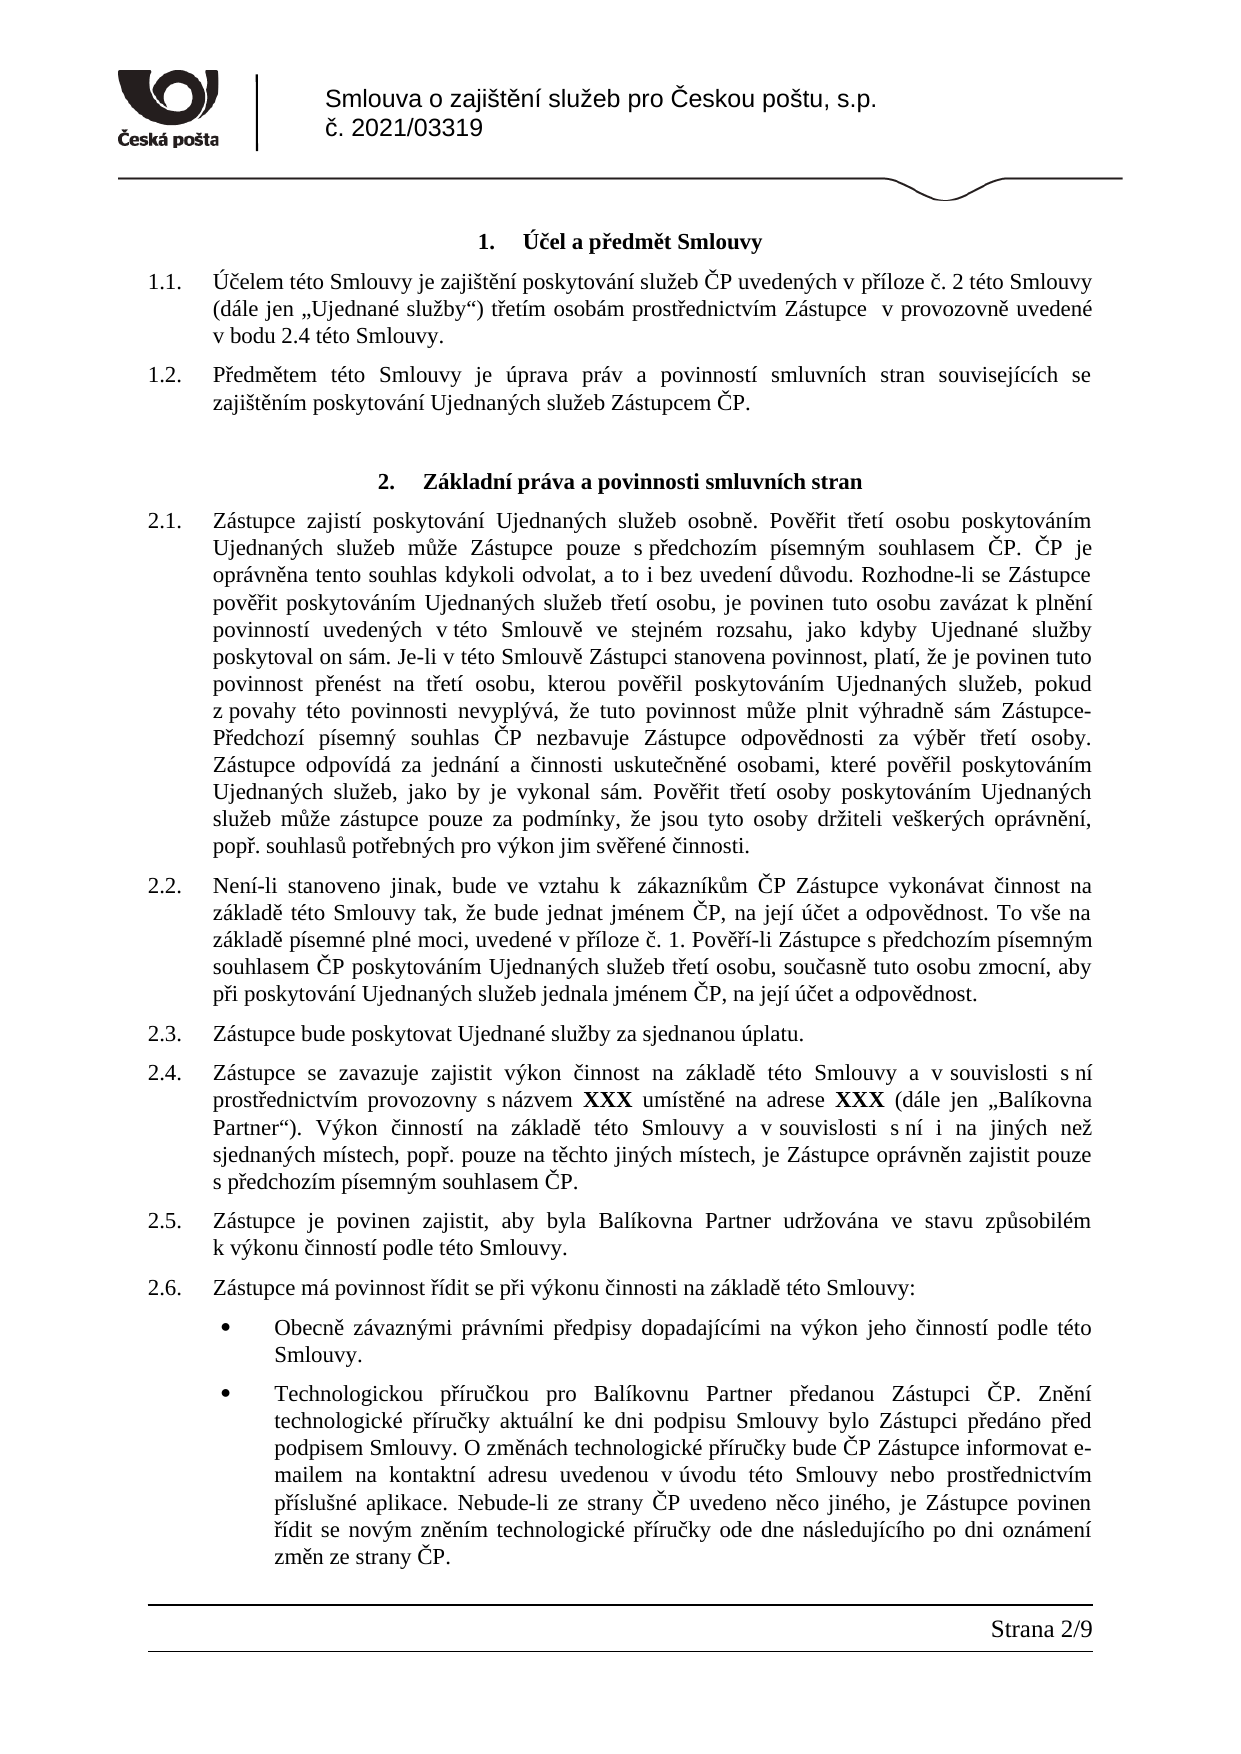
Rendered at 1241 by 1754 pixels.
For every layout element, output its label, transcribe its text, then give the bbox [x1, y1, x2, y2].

picture [118, 177, 1123, 201]
list Obecně závaznými právními předpisy dopadajícími na výkon jeho činností podle této Smlouvy. [222, 1313, 1093, 1367]
list Předmětem této Smlouvy je úprava práv a povinností smluvních stran souvisejících se zajištěním poskytování Ujednaných služeb Zástupcem ČP. [148, 361, 1093, 415]
list Není-li stanoveno jinak, bude ve vztahu k zákazníkům ČP Zástupce vykonávat činnost na základě této Smlouvy tak, že bude jednat jménem ČP, na její účet a odpovědnost. To vše na základě písemné plné moci, uvedené v příloze č. 1. Pověří-li Zástupce s předchozím písemným souhlasem ČP poskytováním Ujednaných služeb třetí osobu, současně tuto osobu zmocní, aby při poskytování Ujednaných služeb jednala jménem ČP, na její účet a odpovědnost. [148, 872, 1093, 1007]
list Zástupce zajistí poskytování Ujednaných služeb osobně. Pověřit třetí osobu poskytováním Ujednaných služeb může Zástupce pouze s předchozím písemným souhlasem ČP. ČP je oprávněna tento souhlas kdykoli odvolat, a to i bez uvedení důvodu. Rozhodne-li se Zástupce pověřit poskytováním Ujednaných služeb třetí osobu, je povinen tuto osobu zavázat k plnění povinností uvedených v této Smlouvě ve stejném rozsahu, jako kdyby Ujednané služby poskytoval on sám. Je-li v této Smlouvě Zástupci stanovena povinnost, platí, že je povinen tuto povinnost přenést na třetí osobu, kterou pověřil poskytováním Ujednaných služeb, pokud z povahy této povinnosti nevyplývá, že tuto povinnost může plnit výhradně sám Zástupce- Předchozí písemný souhlas ČP nezbavuje Zástupce odpovědnosti za výběr třetí osoby. Zástupce odpovídá za jednání a činnosti uskutečněné osobami, které pověřil poskytováním Ujednaných služeb, jako by je vykonal sám. Pověřit třetí osoby poskytováním Ujednaných služeb může zástupce pouze za podmínky, že jsou tyto osoby držiteli veškerých oprávnění, popř. souhlasů potřebných pro výkon jim svěřené činnosti. [148, 507, 1093, 859]
list Technologickou příručkou pro Balíkovnu Partner předanou Zástupci ČP. Znění technologické příručky aktuální ke dni podpisu Smlouvy bylo Zástupci předáno před podpisem Smlouvy. O změnách technologické příručky bude ČP Zástupce informovat e-mailem na kontaktní adresu uvedenou v úvodu této Smlouvy nebo prostřednictvím příslušné aplikace. Nebude-li ze strany ČP uvedeno něco jiného, je Zástupce povinen řídit se novým zněním technologické příručky ode dne následujícího po dni oznámení změn ze strany ČP. [222, 1380, 1093, 1569]
subtitle Základní práva a povinnosti smluvních stran [148, 467, 1093, 494]
subtitle Účel a předmět Smlouvy [148, 228, 1093, 255]
list Zástupce je povinen zajistit, aby byla Balíkovna Partner udržována ve stavu způsobilém k výkonu činností podle této Smlouvy. [148, 1207, 1093, 1261]
picture [118, 70, 219, 148]
list Zástupce má povinnost řídit se při výkonu činnosti na základě této Smlouvy: [148, 1274, 1093, 1301]
list Zástupce se zavazuje zajistit výkon činnost na základě této Smlouvy a v souvislosti s ní prostřednictvím provozovny s názvem XXX umístěné na adrese XXX (dále jen „Balíkovna Partner“). Výkon činností na základě této Smlouvy a v souvislosti s ní i na jiných než sjednaných místech, popř. pouze na těchto jiných místech, je Zástupce oprávněn zajistit pouze s předchozím písemným souhlasem ČP. [148, 1059, 1093, 1194]
list Zástupce bude poskytovat Ujednané služby za sjednanou úplatu. [148, 1019, 1093, 1047]
list Účelem této Smlouvy je zajištění poskytování služeb ČP uvedených v příloze č. 2 této Smlouvy (dále jen „Ujednané služby“) třetím osobám prostřednictvím Zástupce v provozovně uvedené v bodu 2.4 této Smlouvy. [148, 267, 1093, 349]
